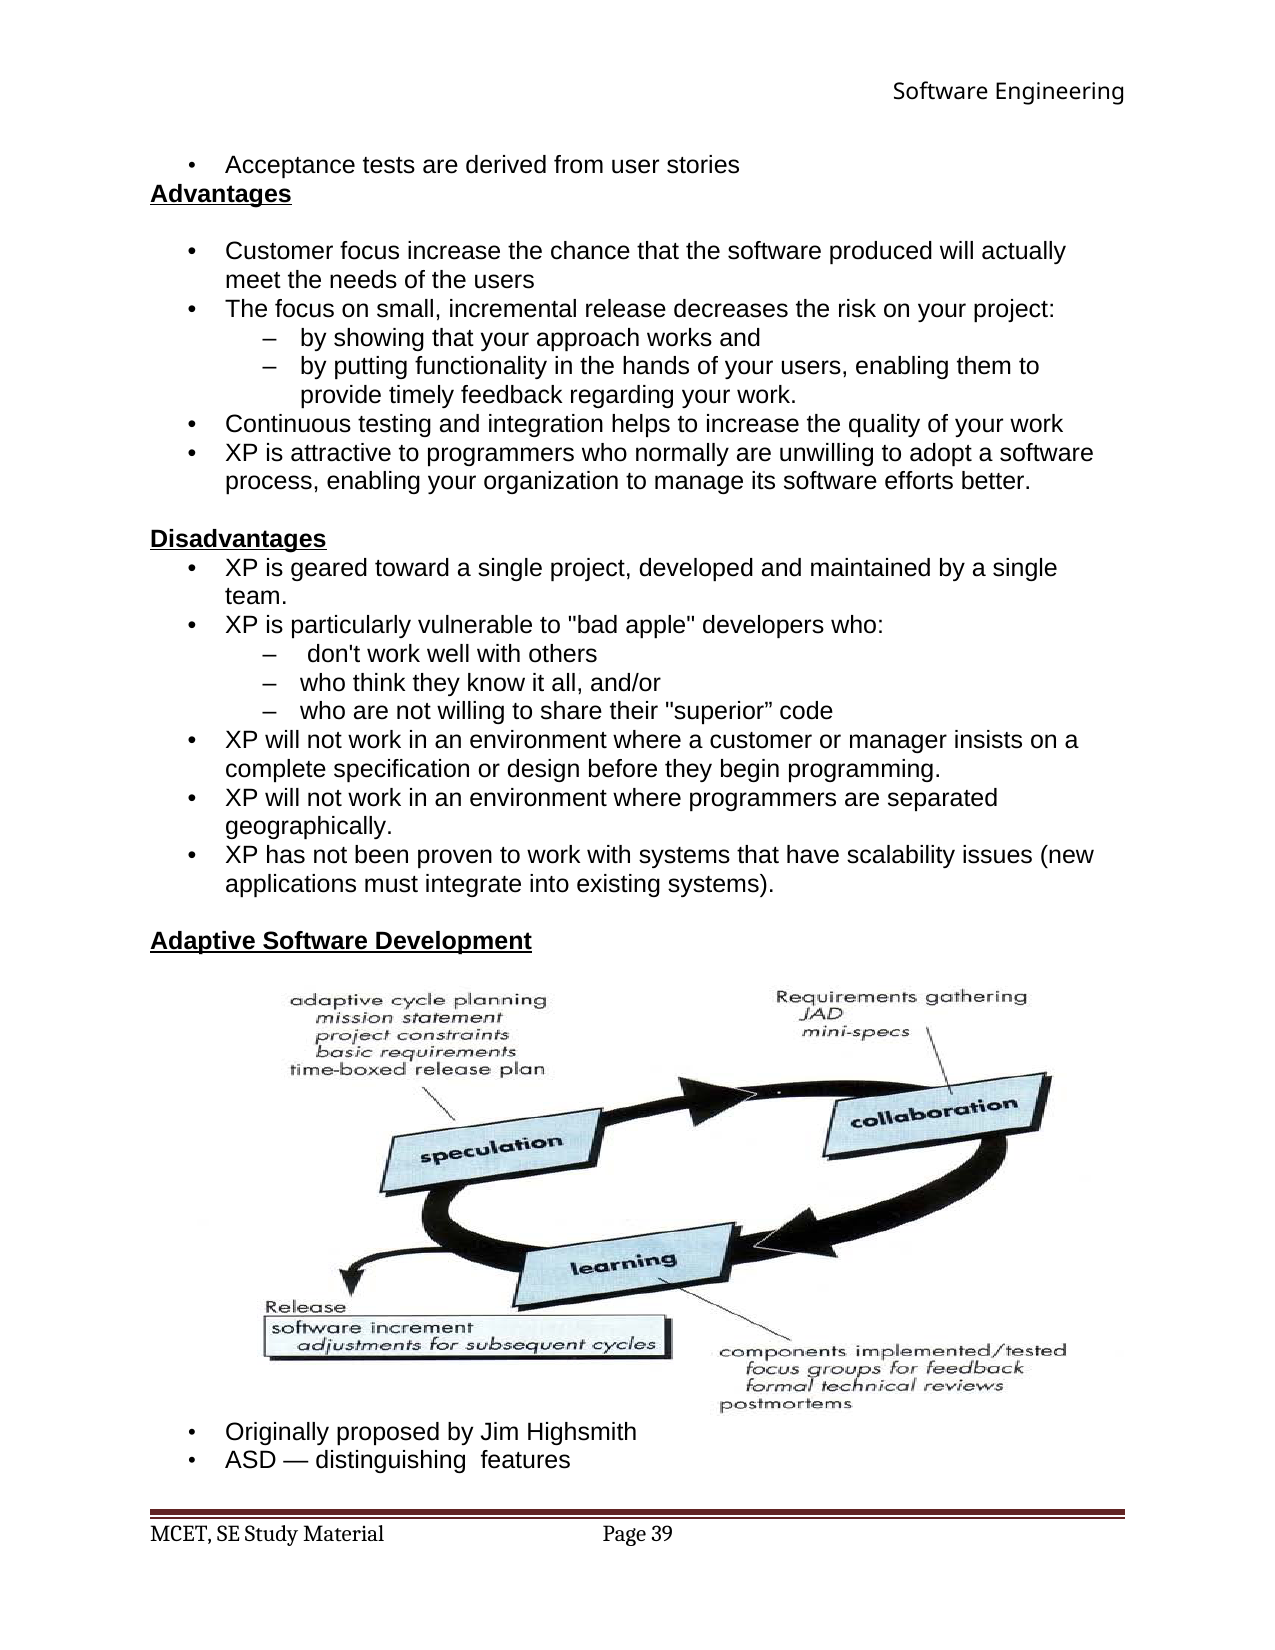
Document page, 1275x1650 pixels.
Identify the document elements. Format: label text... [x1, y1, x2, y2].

list XP will not work in an environment where programmers are separated geographically. [187, 783, 1125, 840]
list by putting functionality in the hands of your users, enabling them to provide timely feedback regarding your work. [262, 351, 1125, 409]
list Acceptance tests are derived from user stories [187, 150, 1125, 179]
list who think they know it all, and/or [262, 668, 1125, 696]
text Advantages [150, 179, 1125, 208]
list don't work well with others [262, 639, 1125, 668]
list XP is attractive to programmers who normally are unwilling to adopt a software process, enabling your organization to manage its software efforts better. [187, 438, 1125, 495]
list The focus on small, incremental release decreases the risk on your project: [187, 294, 1125, 323]
list ASD — distinguishing features [187, 1446, 1125, 1474]
text Disadvantages [150, 524, 1125, 553]
list Originally proposed by Jim Highsmith [187, 1417, 1125, 1446]
list XP is geared toward a single project, developed and maintained by a single team. [187, 553, 1125, 610]
list who are not willing to share their "superior” code [262, 696, 1125, 725]
list XP is particularly vulnerable to "bad apple" developers who: [187, 610, 1125, 639]
list Customer focus increase the chance that the software produced will actually meet the needs of the users [187, 236, 1125, 294]
list XP has not been proven to work with systems that have scalability issues (new applications must integrate into existing systems). [187, 840, 1125, 898]
list Continuous testing and integration helps to increase the quality of your work [187, 409, 1125, 438]
list XP will not work in an environment where a customer or manager insists on a complete specification or design before they begin programming. [187, 725, 1125, 783]
list by showing that your approach works and [262, 323, 1125, 351]
text Adaptive Software Development [150, 926, 1125, 955]
